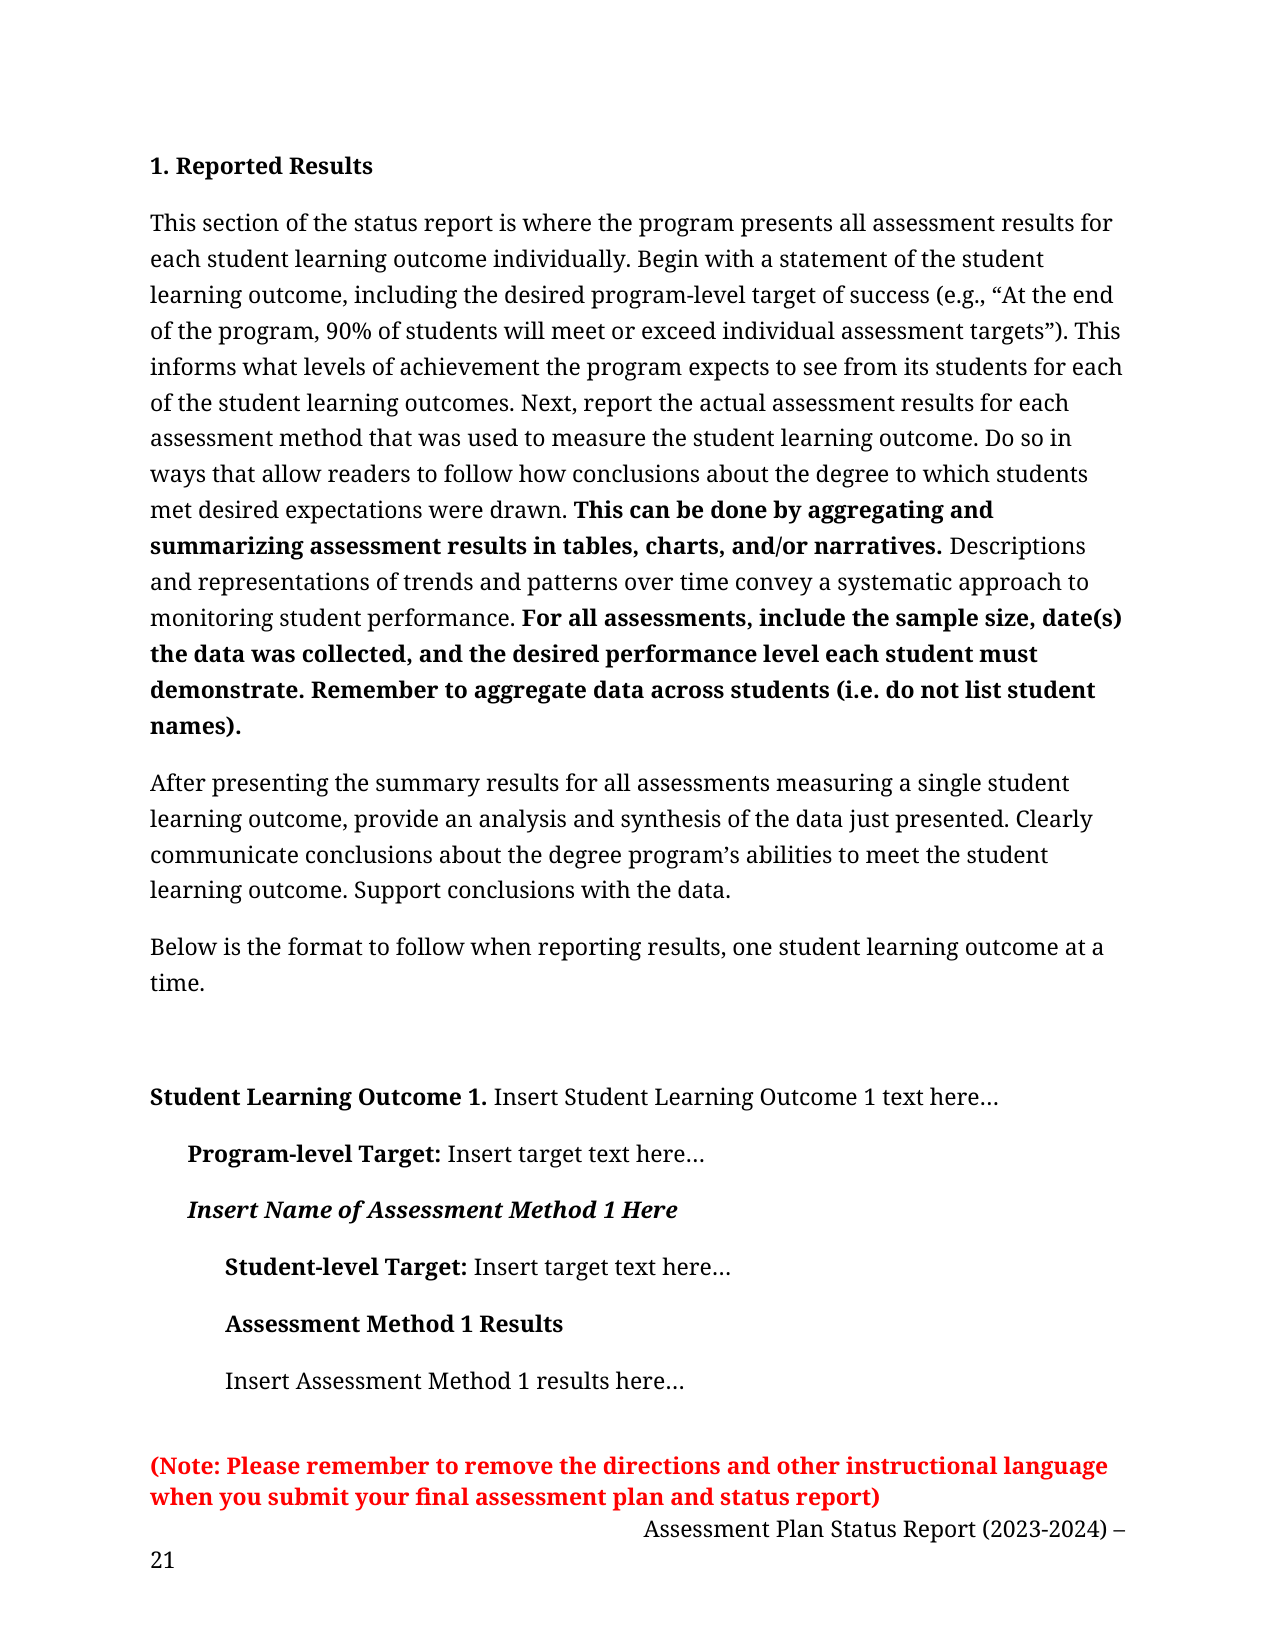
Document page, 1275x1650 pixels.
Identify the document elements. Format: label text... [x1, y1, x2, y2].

text Student Learning Outcome 1. Insert Student Learning Outcome 1 text here… [150, 1081, 1125, 1112]
text After presenting the summary results for all assessments measuring a single student learning outcome, provide an analysis and synthesis of the data just presented. Clearly communicate conclusions about the degree program’s abilities to meet the student learning outcome. Support conclusions with the data. [150, 767, 1125, 906]
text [225, 1251, 1125, 1282]
text Program-level Target: Insert target text here… [187, 1137, 1125, 1169]
text Assessment Method 1 Results [225, 1308, 1125, 1339]
text Below is the format to follow when reporting results, one student learning outcome at a time. [150, 931, 1125, 998]
text Insert Assessment Method 1 results here… [225, 1364, 1125, 1396]
text 1. Reported Results [150, 150, 1125, 181]
text Insert Name of Assessment Method 1 Here [187, 1194, 1125, 1226]
text This section of the status report is where the program presents all assessment results for each student learning outcome individually. Begin with a statement of the student learning outcome, including the desired program-level target of success (e.g., “At the end of the program, 90% of students will meet or exceed individual assessment targets”). This informs what levels of achievement the program expects to see from its students for each of the student learning outcomes. Next, report the actual assessment results for each assessment method that was used to measure the student learning outcome. Do so in ways that allow readers to follow how conclusions about the degree to which students met desired expectations were drawn. This can be done by aggregating and summarizing assessment results in tables, charts, and/or narratives. Descriptions and representations of trends and patterns over time convey a systematic approach to monitoring student performance. For all assessments, include the sample size, date(s) the data was collected, and the desired performance level each student must demonstrate. Remember to aggregate data across students (i.e. do not list student names). [150, 207, 1125, 741]
